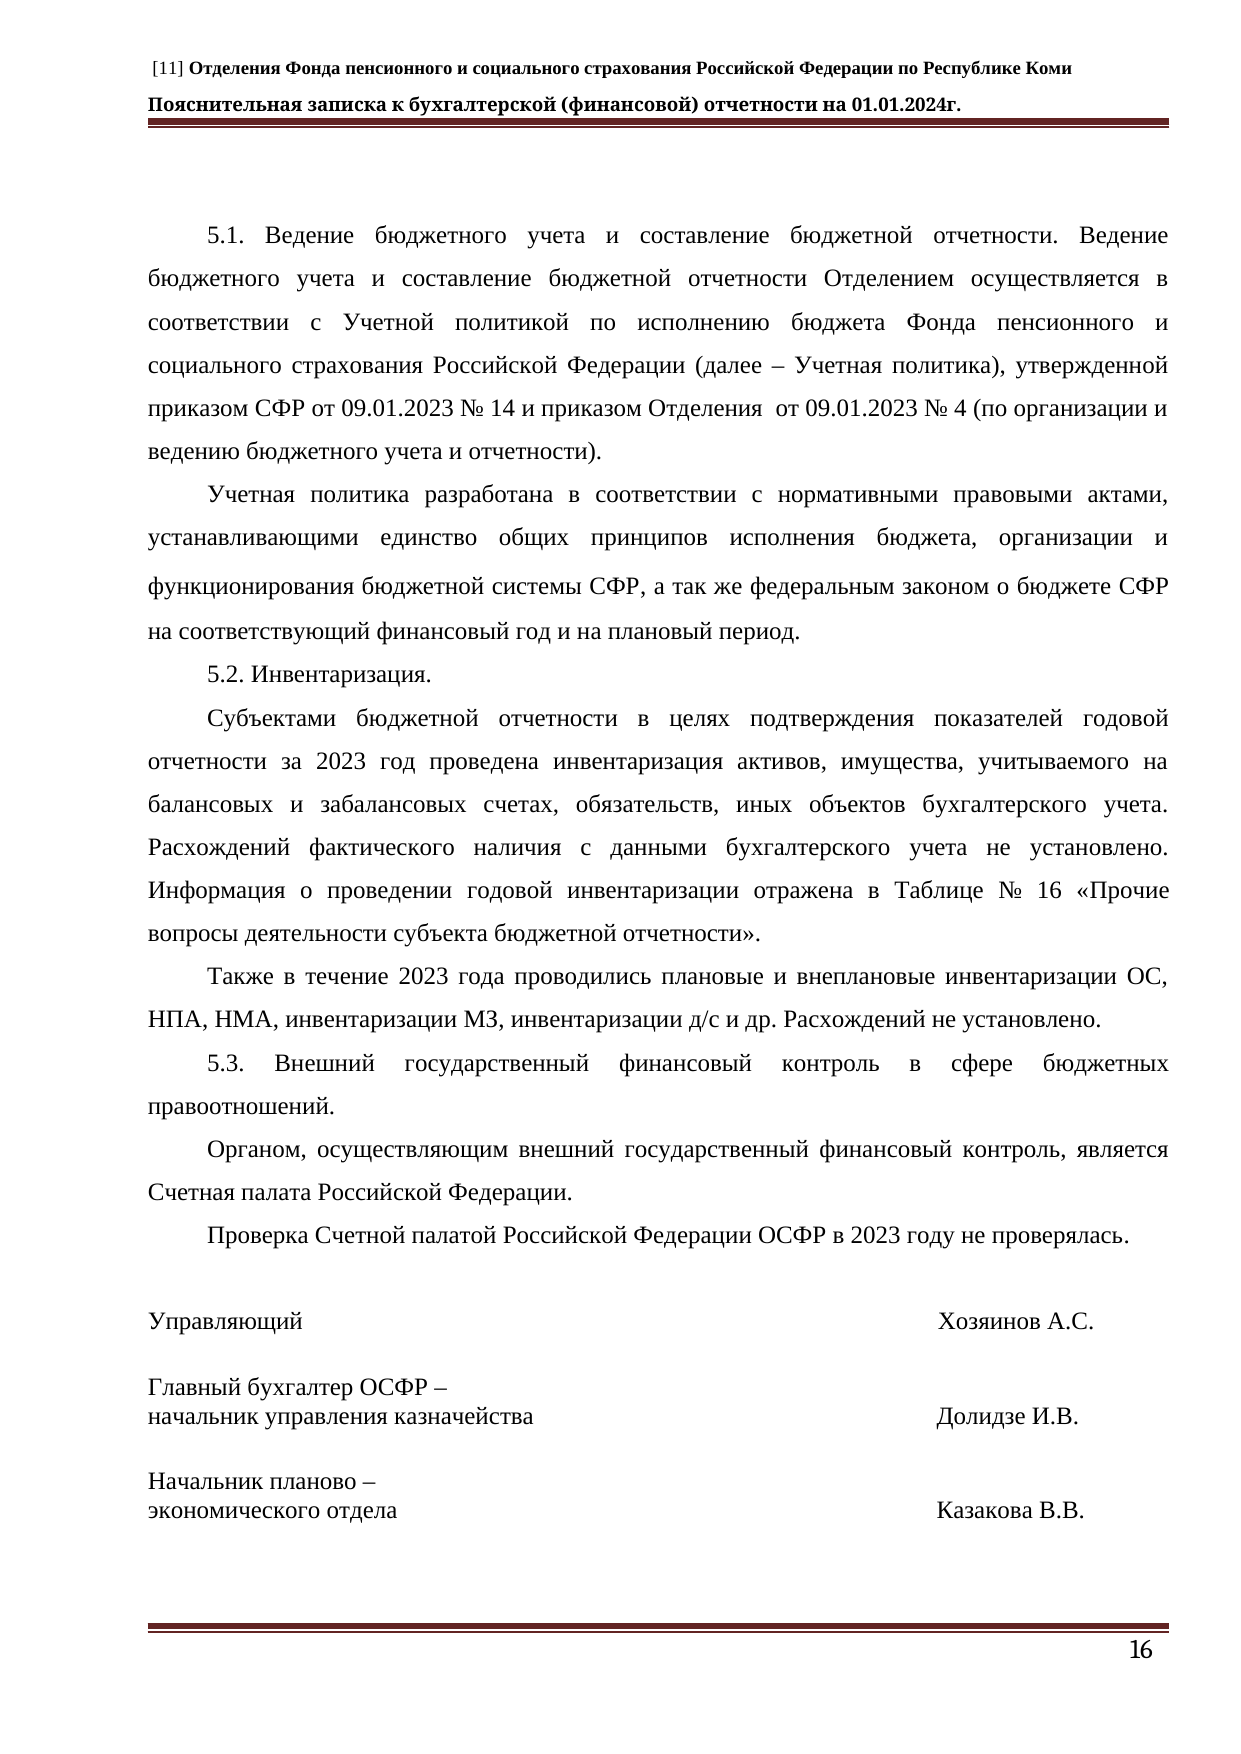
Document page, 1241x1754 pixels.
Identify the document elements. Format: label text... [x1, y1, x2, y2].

text Органом, осуществляющим внешний государственный финансовый контроль, является Счетная палата Российской Федерации. [148, 1134, 1169, 1206]
text 5.3. Внешний государственный финансовый контроль в сфере бюджетных правоотношений. [148, 1048, 1169, 1119]
text Учетная политика разработана в соответствии с нормативными правовыми актами, устанавливающими единство общих принципов исполнения бюджета, организации и функционирования бюджетной системы СФР, а так же федеральным законом о бюджете СФР на соответствующий финансовый год и на плановый период. [148, 479, 1169, 645]
text Начальник планово – [148, 1466, 1169, 1495]
text Проверка Счетной палатой Российской Федерации ОСФР в 2023 году не проверялась. [148, 1220, 1169, 1249]
text экономического отдела Казакова В.В. [148, 1495, 1169, 1524]
text Также в течение 2023 года проводились плановые и внеплановые инвентаризации ОС, НПА, НМА, инвентаризации МЗ, инвентаризации д/с и др. Расхождений не установлено. [148, 961, 1169, 1033]
text начальник управления казначейства Долидзе И.В. [148, 1401, 1169, 1429]
text 5.1. Ведение бюджетного учета и составление бюджетной отчетности. Ведение бюджетного учета и составление бюджетной отчетности Отделением осуществляется в соответствии с Учетной политикой по исполнению бюджета Фонда пенсионного и социального страхования Российской Федерации (далее – Учетная политика), утвержденной приказом СФР от 09.01.2023 № 14 и приказом Отделения от 09.01.2023 № 4 (по организации и ведению бюджетного учета и отчетности). [148, 220, 1169, 465]
text Субъектами бюджетной отчетности в целях подтверждения показателей годовой отчетности за 2023 год проведена инвентаризация активов, имущества, учитываемого на балансовых и забалансовых счетах, обязательств, иных объектов бухгалтерского учета. Расхождений фактического наличия с данными бухгалтерского учета не установлено. Информация о проведении годовой инвентаризации отражена в Таблице № 16 «Прочие вопросы деятельности субъекта бюджетной отчетности». [148, 703, 1169, 947]
text Главный бухгалтер ОСФР – [148, 1372, 1169, 1401]
text 5.2. Инвентаризация. [148, 659, 1169, 688]
text Управляющий Хозяинов А.С. [148, 1306, 1169, 1335]
